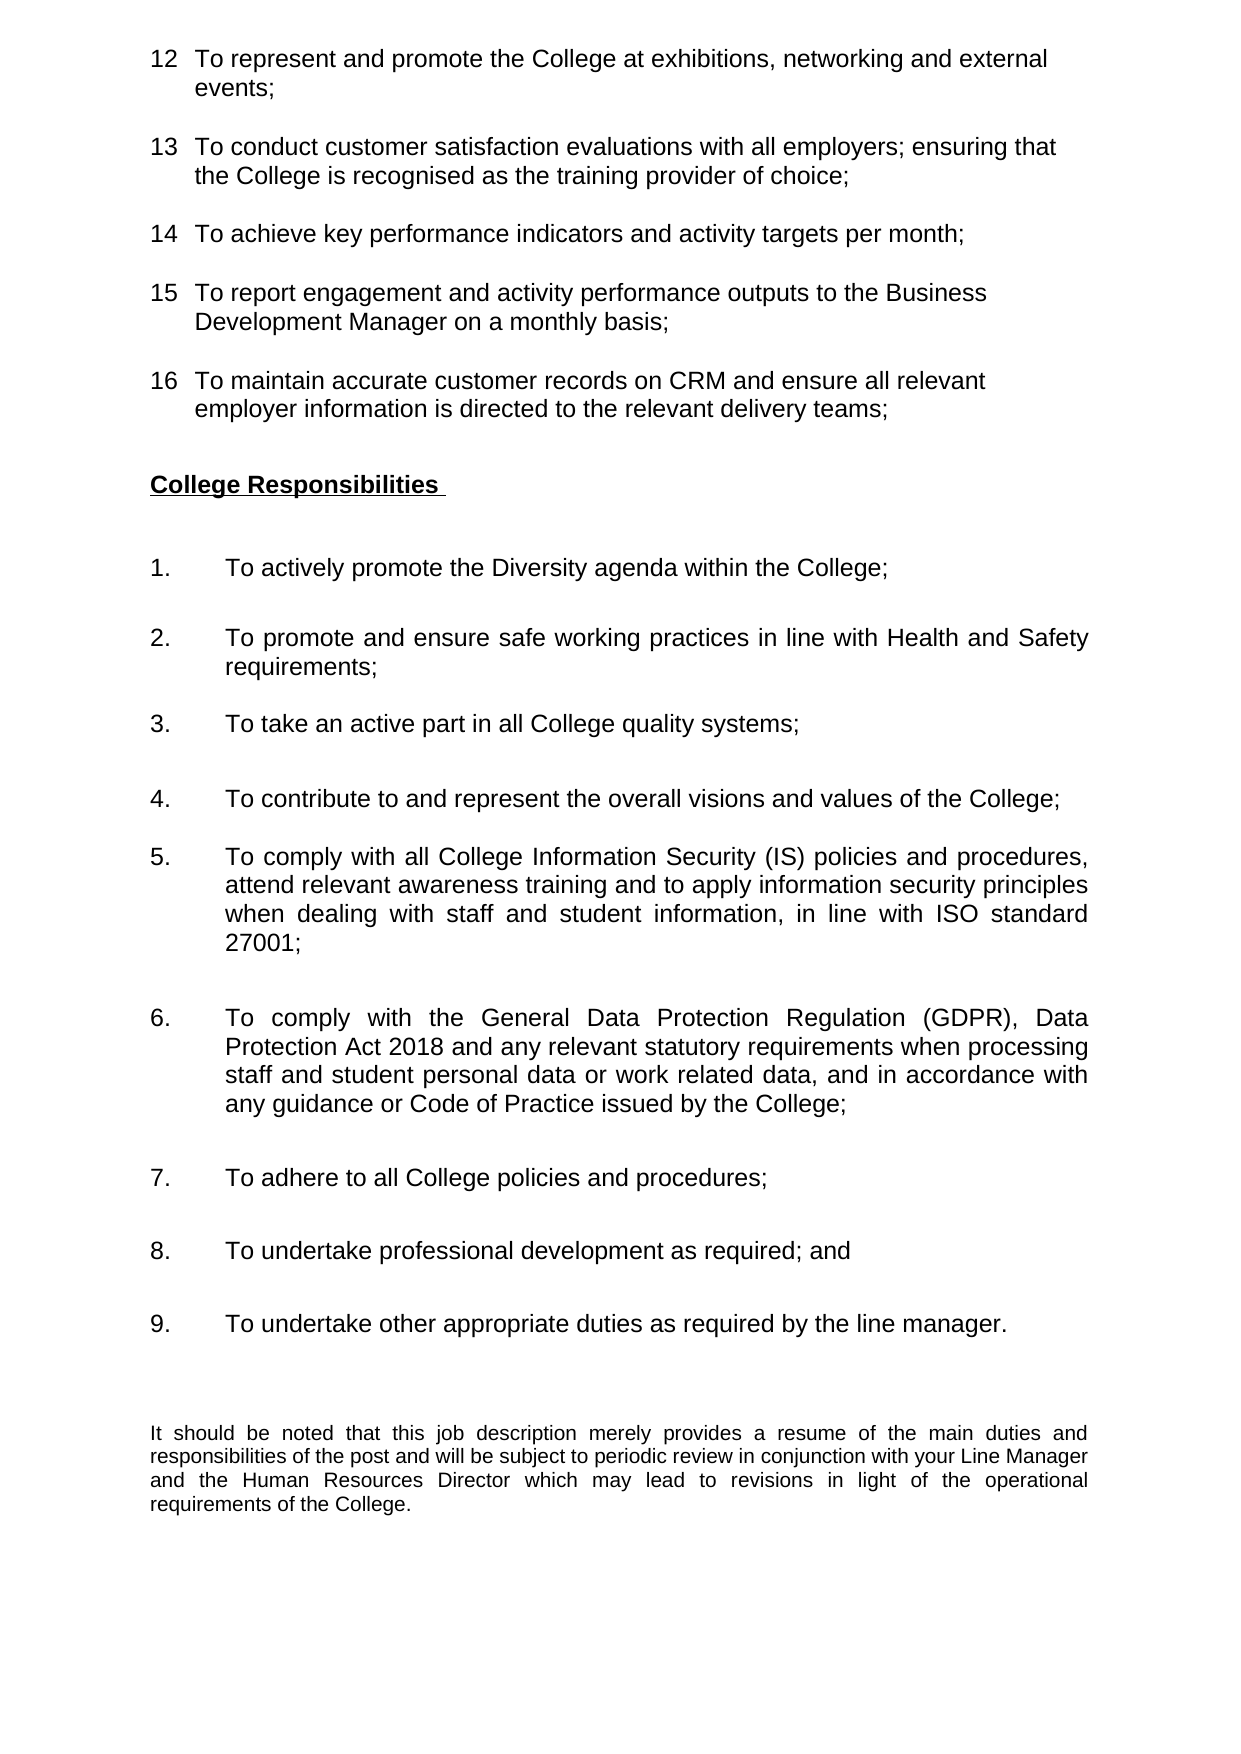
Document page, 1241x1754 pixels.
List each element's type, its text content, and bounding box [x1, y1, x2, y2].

text College Responsibilities [150, 470, 1090, 499]
list To report engagement and activity performance outputs to the Business Development Manager on a monthly basis; [150, 278, 1090, 335]
list To comply with the General Data Protection Regulation (GDPR), Data Protection Act 2018 and any relevant statutory requirements when processing staff and student personal data or work related data, and in accordance with any guidance or Code of Practice issued by the College; [150, 1003, 1090, 1118]
list To undertake professional development as required; and [150, 1236, 1090, 1264]
list To actively promote the Diversity agenda within the College; [150, 553, 1090, 581]
text It should be noted that this job description merely provides a resume of the main duties and responsibilities of the post and will be subject to periodic review in conjunction with your Line Manager and the Human Resources Director which may lead to revisions in light of the operational requirements of the College. [150, 1420, 1090, 1516]
list To achieve key performance indicators and activity targets per month; [150, 218, 1090, 247]
list To conduct customer satisfaction evaluations with all employers; ensuring that the College is recognised as the training provider of choice; [150, 132, 1090, 190]
list To comply with all College Information Security (IS) policies and procedures, attend relevant awareness training and to apply information security principles when dealing with staff and student information, in line with ISO standard 27001; [150, 842, 1090, 957]
list To maintain accurate customer records on CRM and ensure all relevant employer information is directed to the relevant delivery teams; [150, 366, 1090, 423]
list To adhere to all College policies and procedures; [150, 1162, 1090, 1191]
list To promote and ensure safe working practices in line with Health and Safety requirements; [150, 623, 1090, 680]
list To undertake other appropriate duties as required by the line manager. [150, 1309, 1090, 1338]
list To take an active part in all College quality systems; [150, 709, 1090, 738]
list To contribute to and represent the overall visions and values of the College; [150, 784, 1090, 813]
list To represent and promote the College at exhibitions, networking and external events; [150, 44, 1090, 102]
